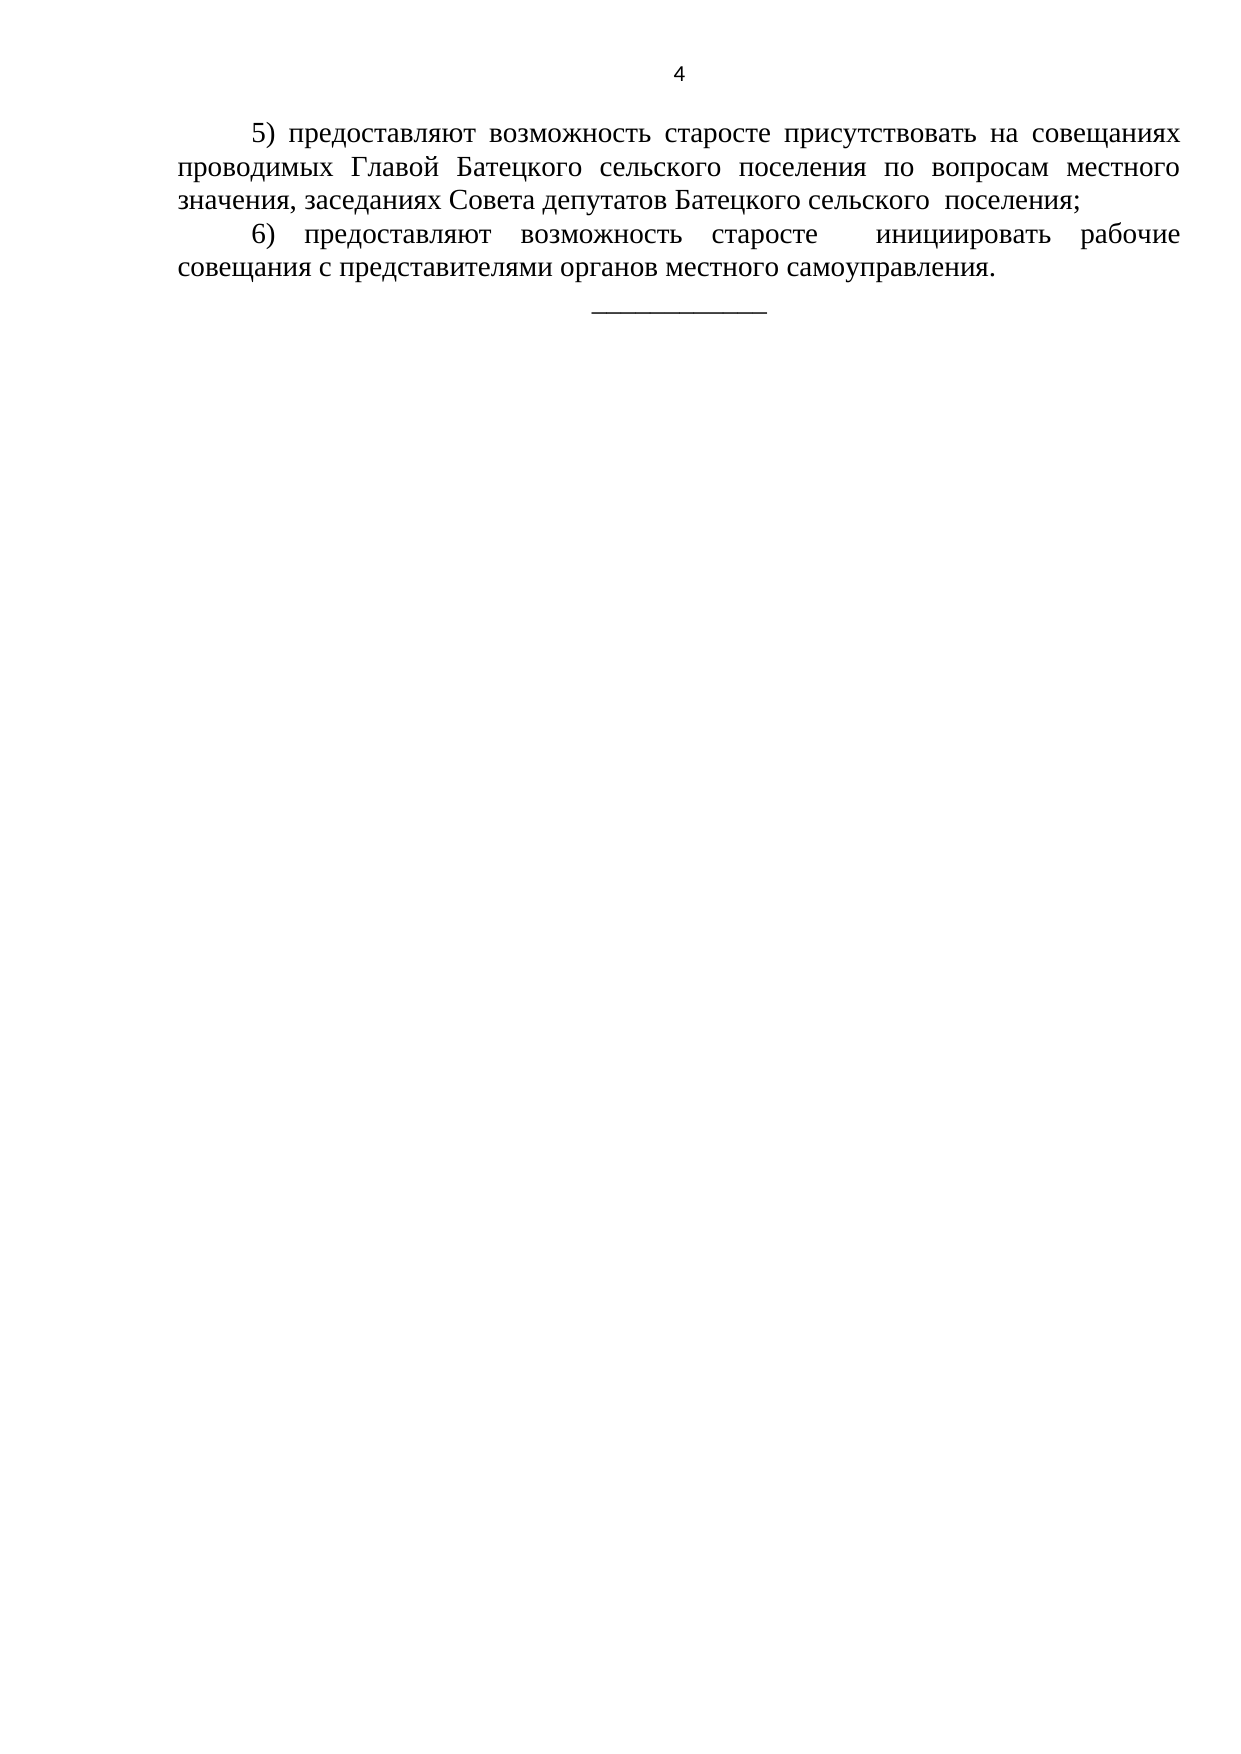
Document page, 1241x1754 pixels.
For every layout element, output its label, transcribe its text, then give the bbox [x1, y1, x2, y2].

text 5) предоставляют возможность старосте присутствовать на совещаниях проводимых Главой Батецкого сельского поселения по вопросам местного значения, заседаниях Совета депутатов Батецкого сельского поселения; [177, 115, 1181, 216]
text 6) предоставляют возможность старосте инициировать рабочие совещания с представителями органов местного самоуправления. [177, 216, 1181, 283]
text ____________ [177, 283, 1181, 316]
